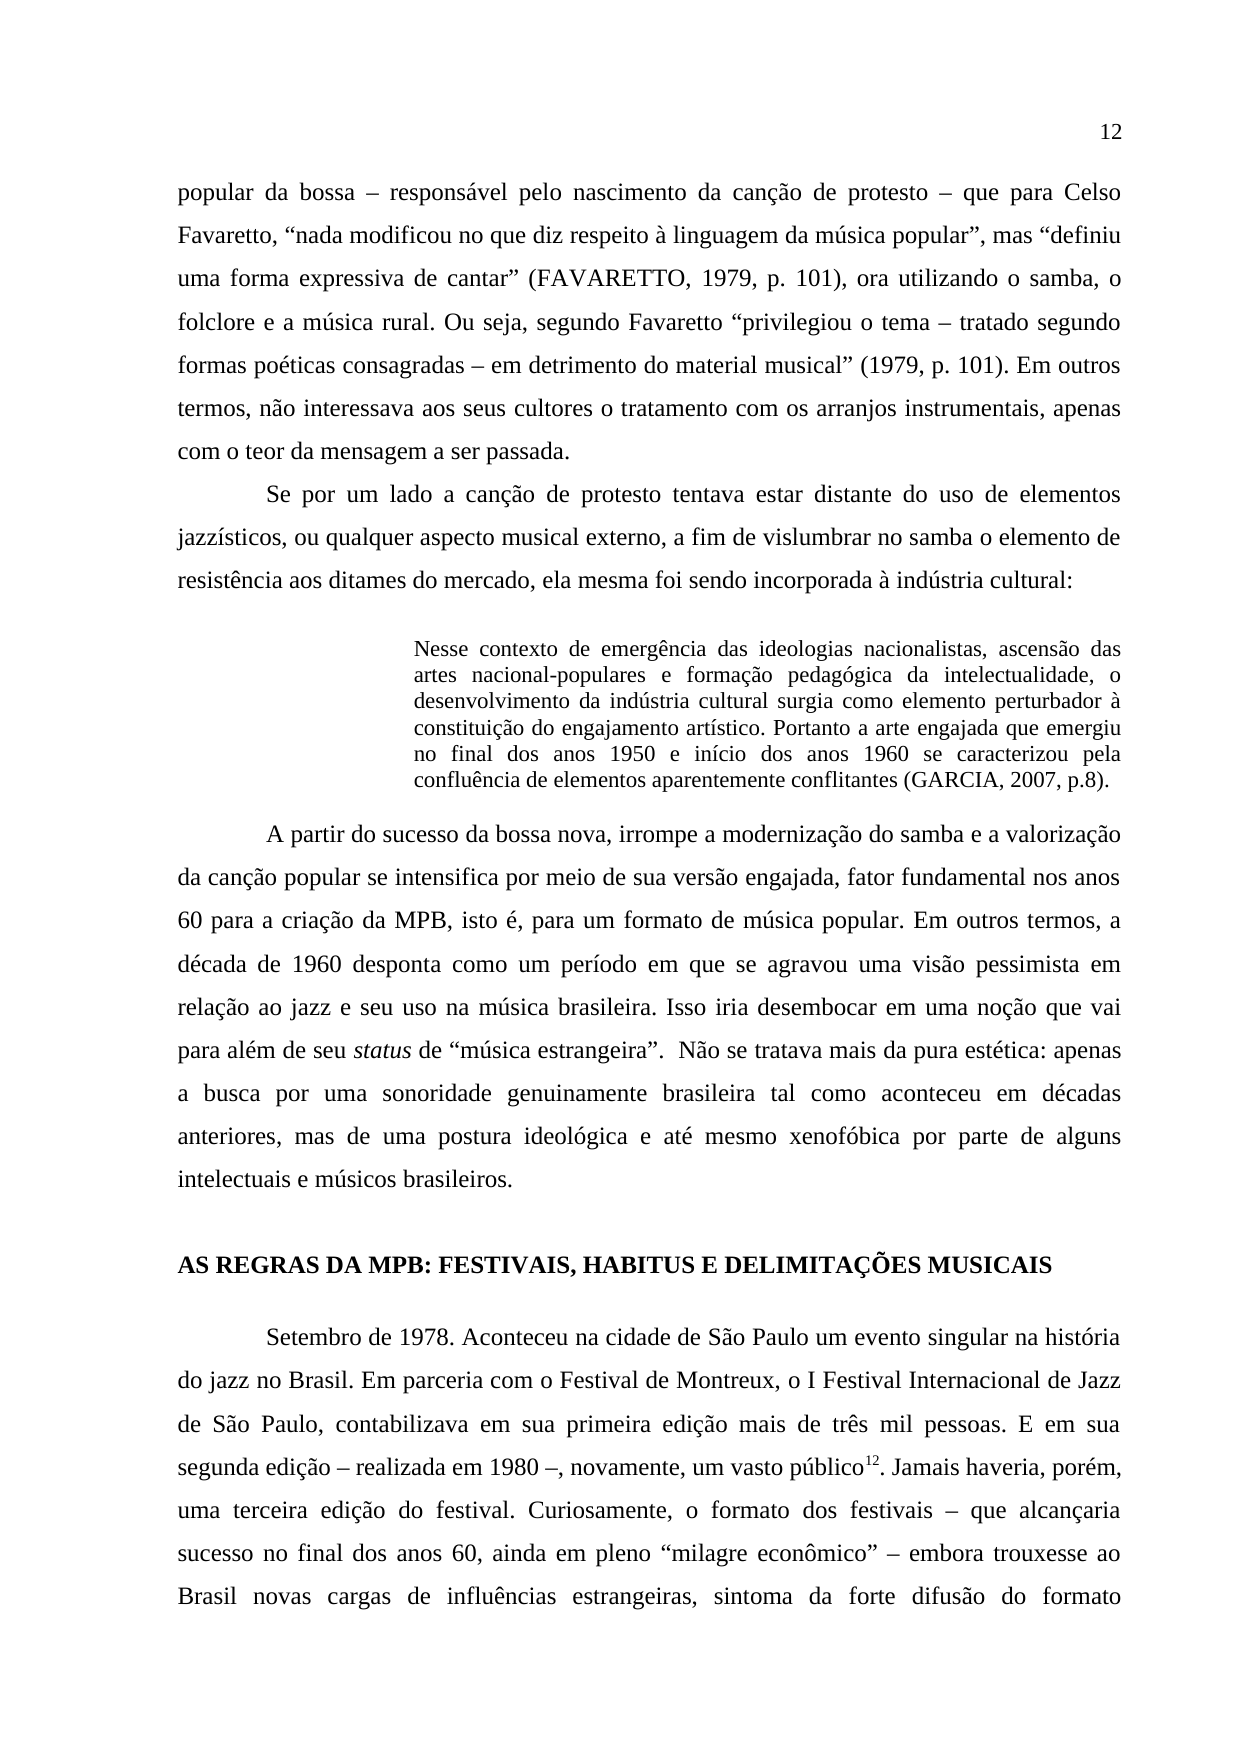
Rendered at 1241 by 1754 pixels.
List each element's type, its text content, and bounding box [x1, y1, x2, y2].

list Nesse contexto de emergência das ideologias nacionalistas, ascensão das artes nacional-populares e formação pedagógica da intelectualidade, o desenvolvimento da indústria cultural surgia como elemento perturbador à constituição do engajamento artístico. Portanto a arte engajada que emergiu no final dos anos 1950 e início dos anos 1960 se caracterizou pela confluência de elementos aparentemente conflitantes (GARCIA, 2007, p.8). [413, 635, 1122, 793]
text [177, 1322, 1122, 1610]
text A partir do sucesso da bossa nova, irrompe a modernização do samba e a valorização da canção popular se intensifica por meio de sua versão engajada, fator fundamental nos anos 60 para a criação da MPB, isto é, para um formato de música popular. Em outros termos, a década de 1960 desponta como um período em que se agravou uma visão pessimista em relação ao jazz e seu uso na música brasileira. Isso iria desembocar em uma noção que vai para além de seu status de “música estrangeira”. Não se tratava mais da pura estética: apenas a busca por uma sonoridade genuinamente brasileira tal como aconteceu em décadas anteriores, mas de uma postura ideológica e até mesmo xenofóbica por parte de alguns intelectuais e músicos brasileiros. [177, 819, 1122, 1193]
text Se por um lado a canção de protesto tentava estar distante do uso de elementos jazzísticos, ou qualquer aspecto musical externo, a fim de vislumbrar no samba o elemento de resistência aos ditames do mercado, ela mesma foi sendo incorporada à indústria cultural: [177, 479, 1122, 594]
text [177, 177, 1122, 465]
text AS REGRAS DA MPB: FESTIVAIS, HABITUS E DELIMITAÇÕES MUSICAIS [177, 1251, 1122, 1279]
